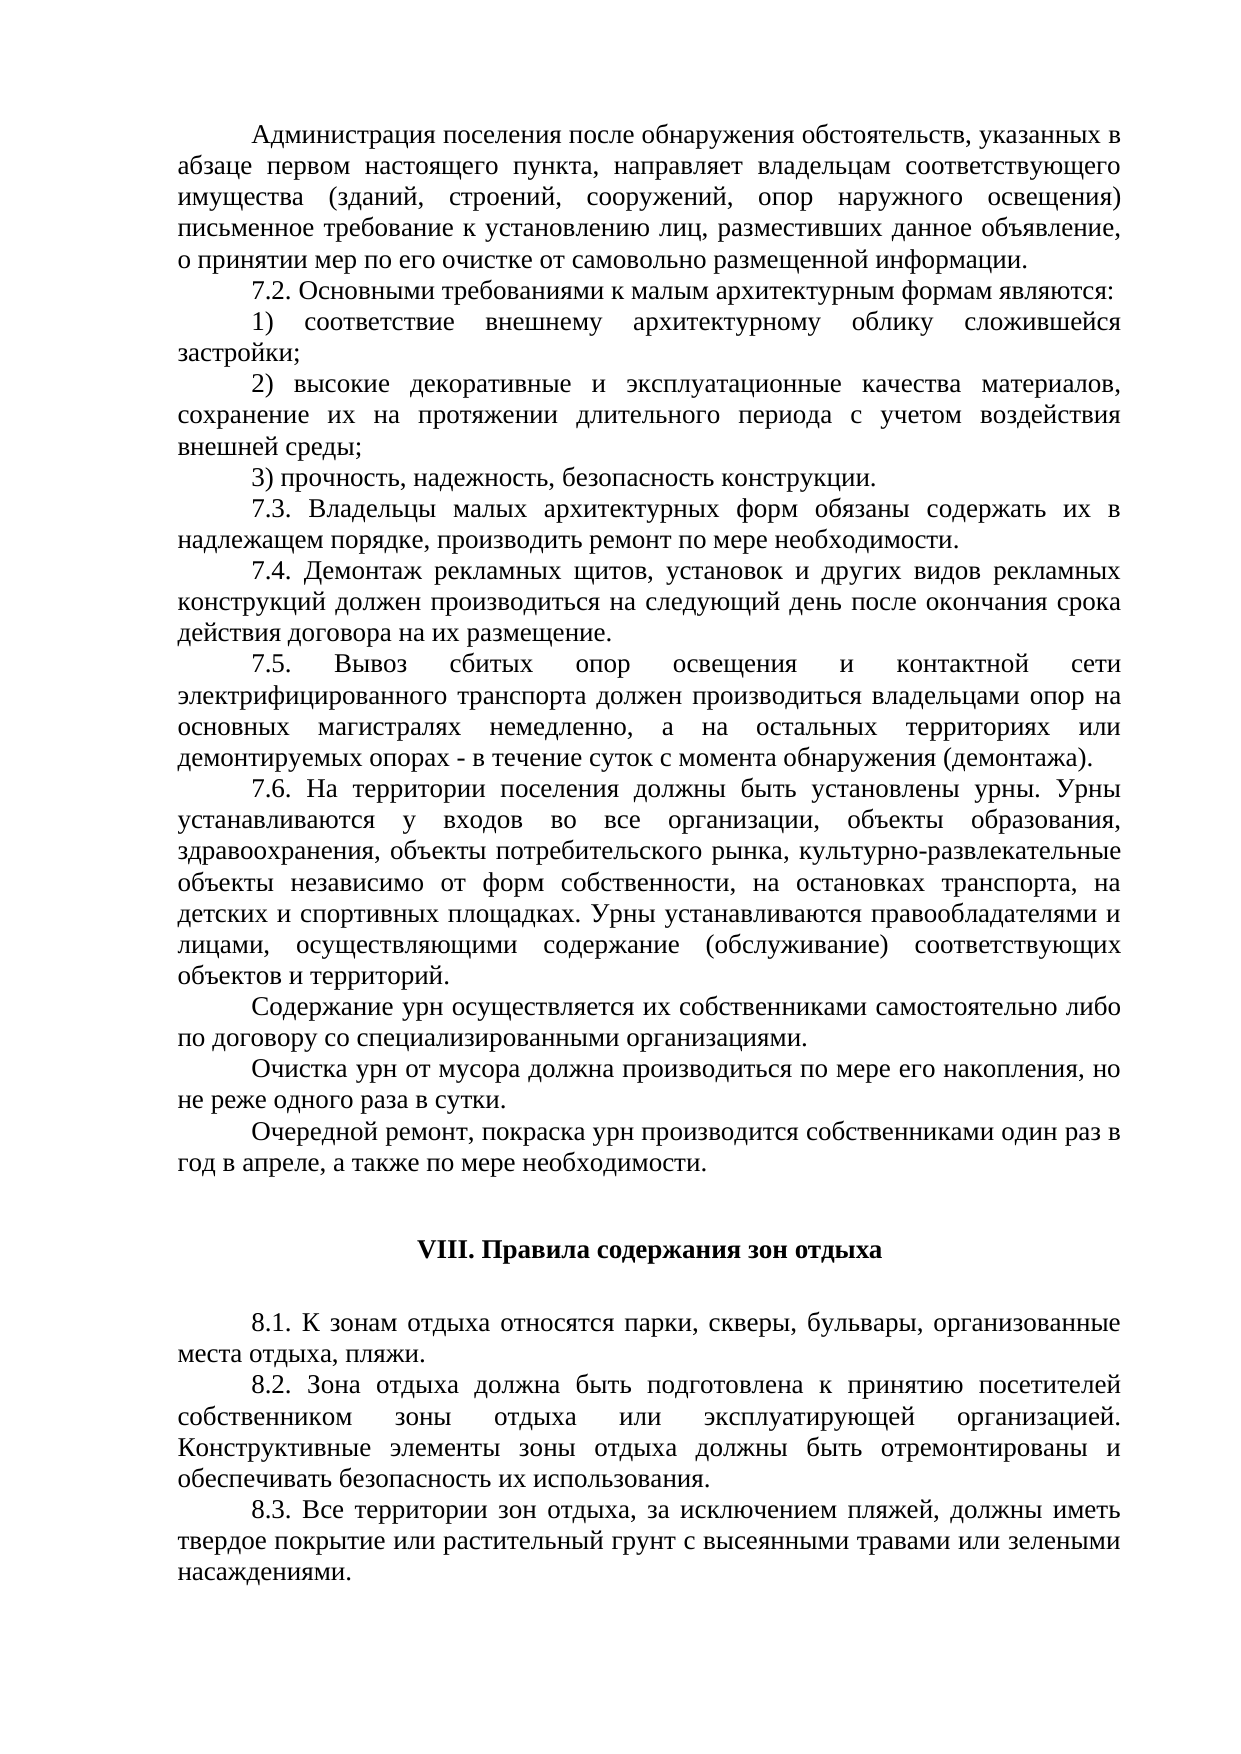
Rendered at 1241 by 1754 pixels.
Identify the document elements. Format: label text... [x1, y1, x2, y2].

text Очистка урн от мусора должна производиться по мере его накопления, но не реже одного раза в сутки. [177, 1052, 1122, 1115]
text 8.2. Зона отдыха должна быть подготовлена к принятию посетителей собственником зоны отдыха или эксплуатирующей организацией. Конструктивные элементы зоны отдыха должны быть отремонтированы и обеспечивать безопасность их использования. [177, 1369, 1122, 1493]
text 7.3. Владельцы малых архитектурных форм обязаны содержать их в надлежащем порядке, производить ремонт по мере необходимости. [177, 492, 1122, 554]
text 8.1. К зонам отдыха относятся парки, скверы, бульвары, организованные места отдыха, пляжи. [177, 1306, 1122, 1369]
text Администрация поселения после обнаружения обстоятельств, указанных в абзаце первом настоящего пункта, направляет владельцам соответствующего имущества (зданий, строений, сооружений, опор наружного освещения) письменное требование к установлению лиц, разместивших данное объявление, о принятии мер по его очистке от самовольно размещенной информации. [177, 118, 1122, 274]
text 7.4. Демонтаж рекламных щитов, установок и других видов рекламных конструкций должен производиться на следующий день после окончания срока действия договора на их размещение. [177, 554, 1122, 648]
text 3) прочность, надежность, безопасность конструкции. [177, 461, 1122, 492]
text 7.5. Вывоз сбитых опор освещения и контактной сети электрифицированного транспорта должен производиться владельцами опор на основных магистралях немедленно, а на остальных территориях или демонтируемых опорах - в течение суток с момента обнаружения (демонтажа). [177, 648, 1122, 772]
text 7.6. На территории поселения должны быть установлены урны. Урны устанавливаются у входов во все организации, объекты образования, здравоохранения, объекты потребительского рынка, культурно-развлекательные объекты независимо от форм собственности, на остановках транспорта, на детских и спортивных площадках. Урны устанавливаются правообладателями и лицами, осуществляющими содержание (обслуживание) соответствующих объектов и территорий. [177, 772, 1122, 990]
text Содержание урн осуществляется их собственниками самостоятельно либо по договору со специализированными организациями. [177, 990, 1122, 1052]
subtitle VIII. Правила содержания зон отдыха [177, 1233, 1122, 1264]
text 1) соответствие внешнему архитектурному облику сложившейся застройки; [177, 305, 1122, 367]
text Очередной ремонт, покраска урн производится собственниками один раз в год в апреле, а также по мере необходимости. [177, 1115, 1122, 1177]
text 8.3. Все территории зон отдыха, за исключением пляжей, должны иметь твердое покрытие или растительный грунт с высеянными травами или зелеными насаждениями. [177, 1493, 1122, 1587]
text 7.2. Основными требованиями к малым архитектурным формам являются: [177, 274, 1122, 305]
text 2) высокие декоративные и эксплуатационные качества материалов, сохранение их на протяжении длительного периода с учетом воздействия внешней среды; [177, 367, 1122, 461]
